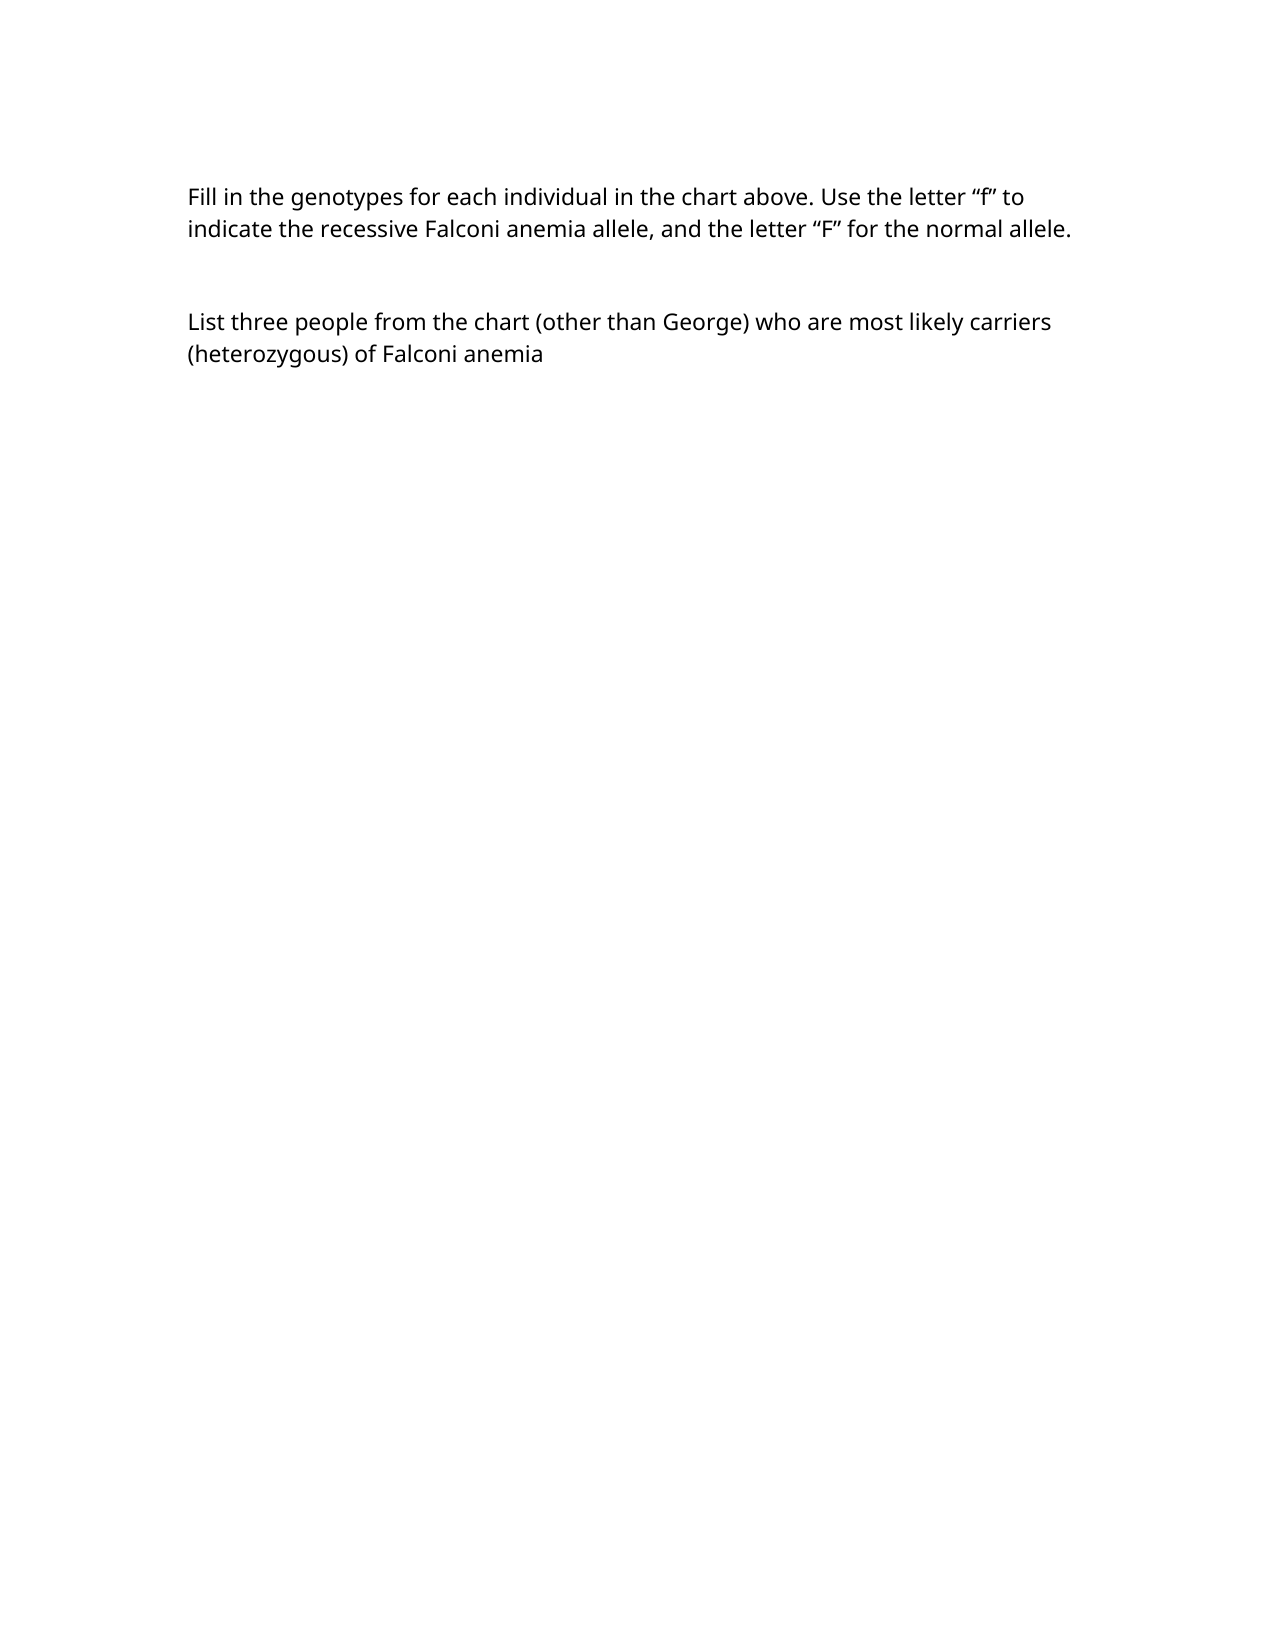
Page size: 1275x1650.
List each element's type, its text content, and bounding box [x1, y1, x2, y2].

text List three people from the chart (other than George) who are most likely carriers (heterozygous) of Falconi anemia [187, 306, 1087, 369]
text Fill in the genotypes for each individual in the chart above. Use the letter “f” to indicate the recessive Falconi anemia allele, and the letter “F” for the normal allele. [187, 181, 1087, 244]
